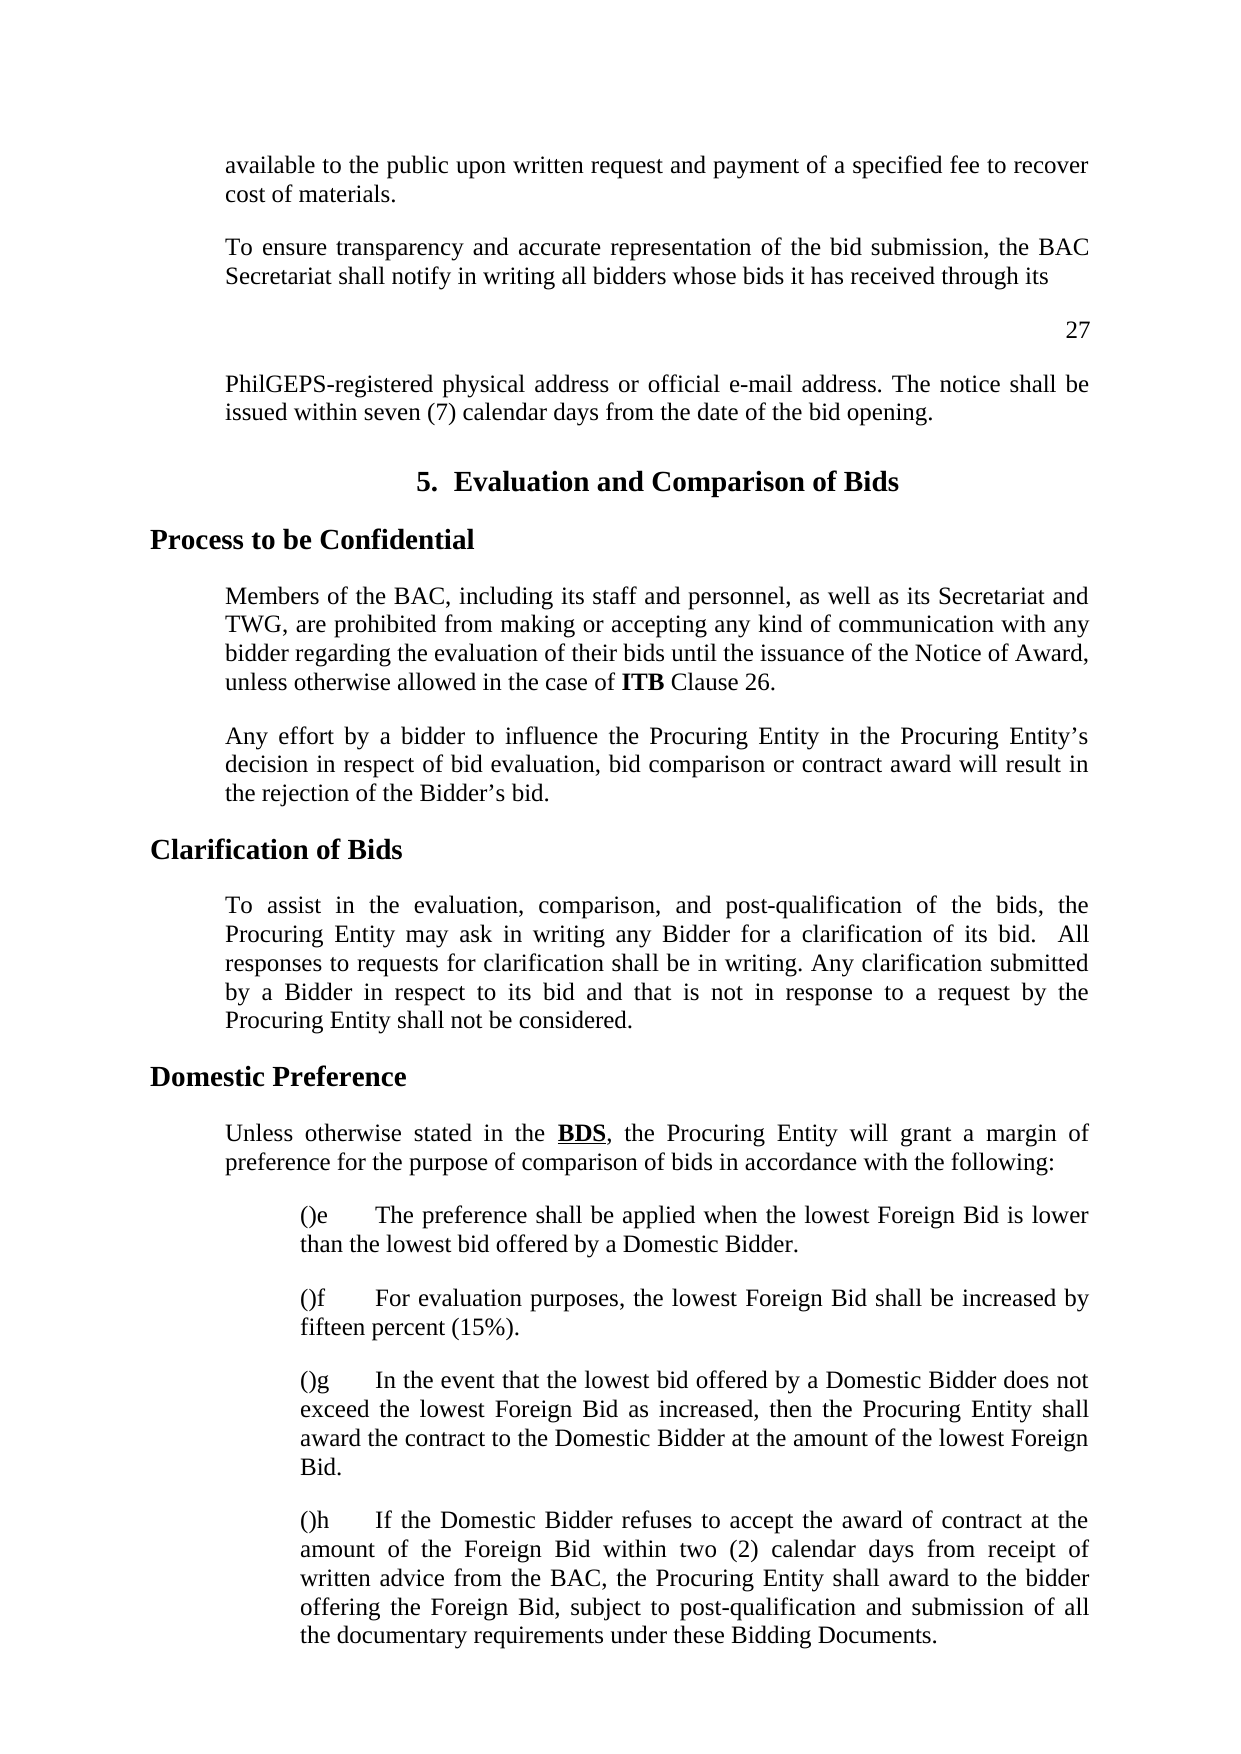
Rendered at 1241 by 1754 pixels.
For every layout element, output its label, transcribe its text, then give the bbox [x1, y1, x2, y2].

list For evaluation purposes, the lowest Foreign Bid shall be increased by fifteen percent (15%). [300, 1283, 1090, 1340]
list Any effort by a bidder to influence the Procuring Entity in the Procuring Entity’s decision in respect of bid evaluation, bid comparison or contract award will result in the rejection of the Bidder’s bid. [225, 721, 1090, 807]
subtitle Evaluation and Comparison of Bids [225, 464, 1090, 497]
list Members of the BAC, including its staff and personnel, as well as its Secretariat and TWG, are prohibited from making or accepting any kind of communication with any bidder regarding the evaluation of their bids until the issuance of the Notice of Award, unless otherwise allowed in the case of ITB Clause 26. [225, 581, 1090, 696]
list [225, 150, 1090, 207]
list If the Domestic Bidder refuses to accept the award of contract at the amount of the Foreign Bid within two (2) calendar days from receipt of written advice from the BAC, the Procuring Entity shall award to the bidder offering the Foreign Bid, subject to post-qualification and submission of all the documentary requirements under these Bidding Documents. [300, 1505, 1090, 1649]
subtitle Domestic Preference [150, 1059, 1090, 1093]
subtitle Process to be Confidential [150, 522, 1090, 556]
list Unless otherwise stated in the BDS, the Procuring Entity will grant a margin of preference for the purpose of comparison of bids in accordance with the following: [225, 1118, 1090, 1175]
list To assist in the evaluation, comparison, and post-qualification of the bids, the Procuring Entity may ask in writing any Bidder for a clarification of its bid. All responses to requests for clarification shall be in writing. Any clarification submitted by a Bidder in respect to its bid and that is not in response to a request by the Procuring Entity shall not be considered. [225, 891, 1090, 1034]
list PhilGEPS-registered physical address or official e-mail address. The notice shall be issued within seven (7) calendar days from the date of the bid opening. [225, 369, 1090, 426]
subtitle Clarification of Bids [150, 832, 1090, 866]
list In the event that the lowest bid offered by a Domestic Bidder does not exceed the lowest Foreign Bid as increased, then the Procuring Entity shall award the contract to the Domestic Bidder at the amount of the lowest Foreign Bid. [300, 1365, 1090, 1480]
list 27 [225, 315, 1090, 344]
list The preference shall be applied when the lowest Foreign Bid is lower than the lowest bid offered by a Domestic Bidder. [300, 1200, 1090, 1258]
list To ensure transparency and accurate representation of the bid submission, the BAC Secretariat shall notify in writing all bidders whose bids it has received through its [225, 232, 1090, 290]
